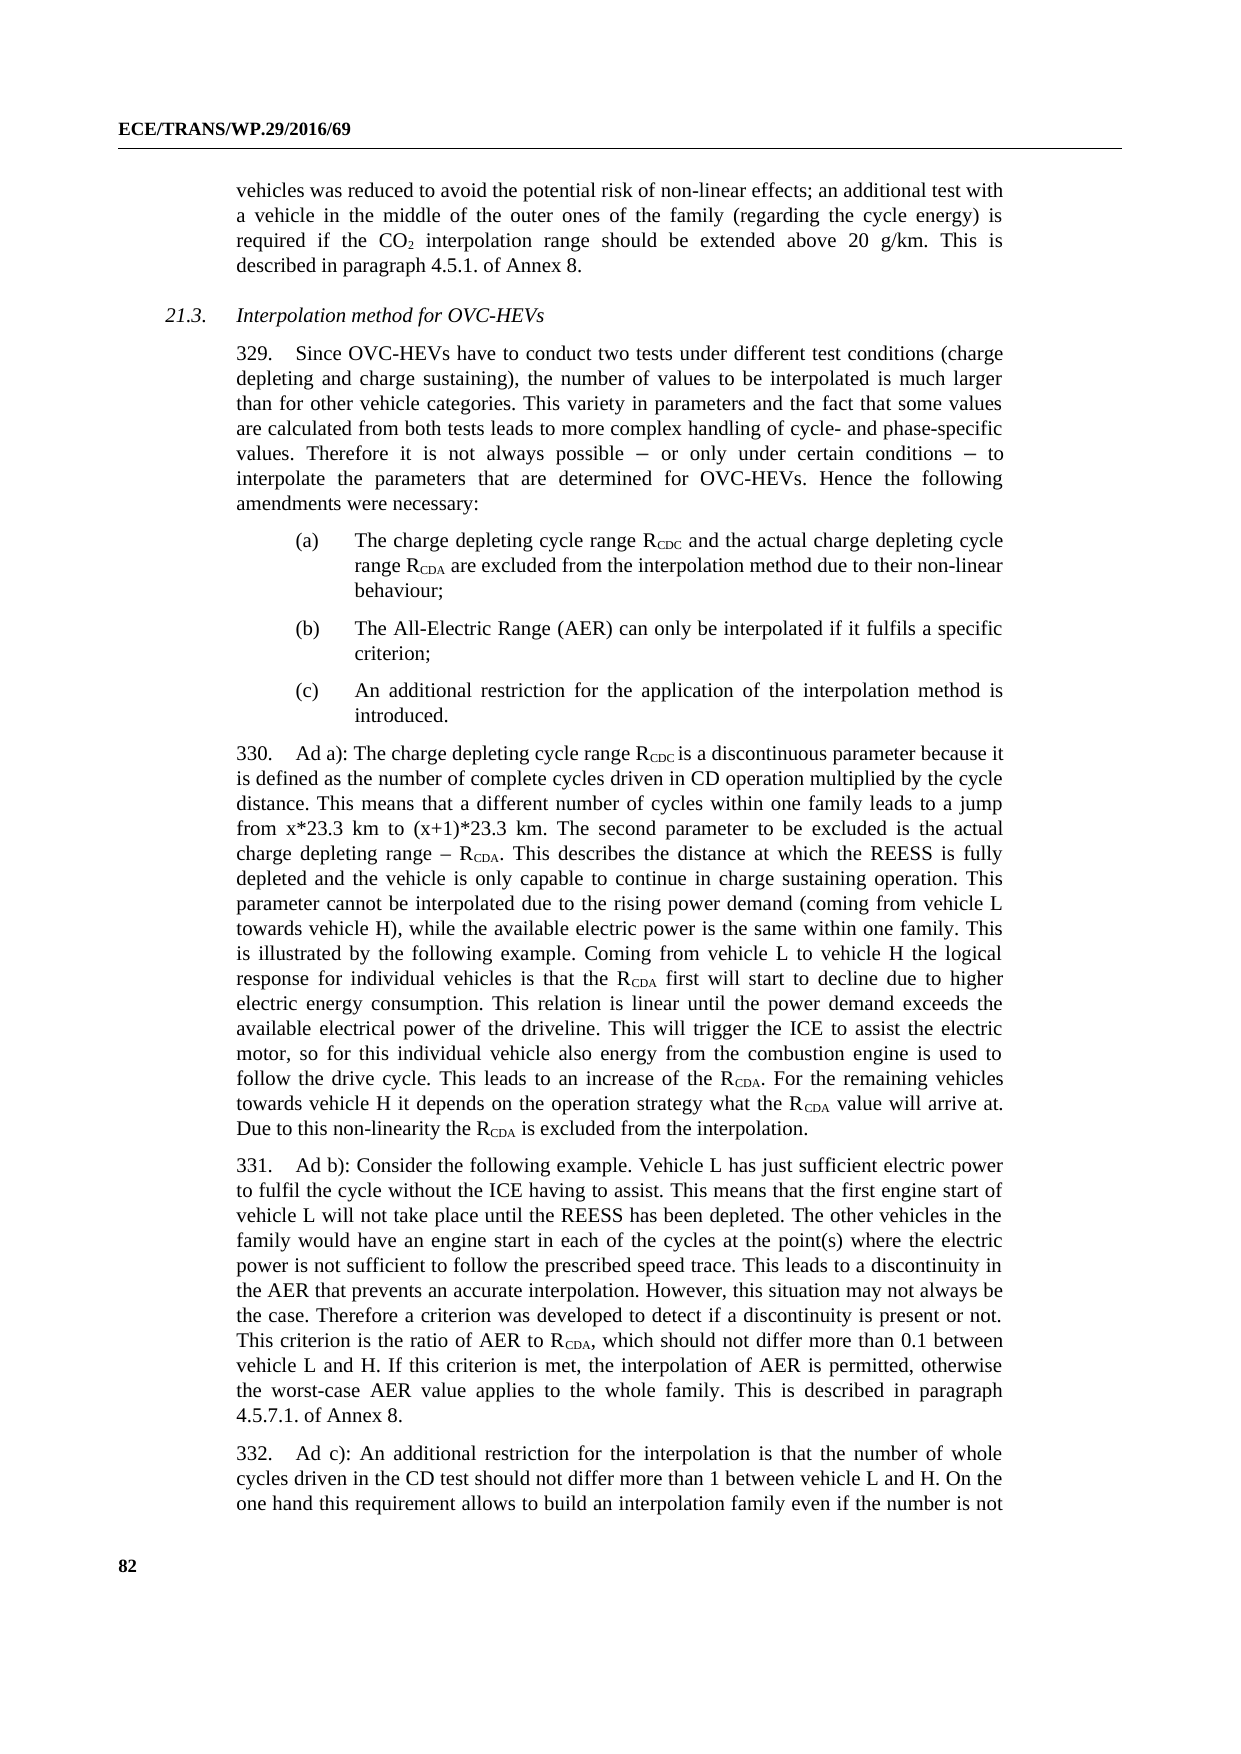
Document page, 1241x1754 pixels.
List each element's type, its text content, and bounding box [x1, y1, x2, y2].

text 329. Since OVC-HEVs have to conduct two tests under different test conditions (charge depleting and charge sustaining), the number of values to be interpolated is much larger than for other vehicle categories. This variety in parameters and the fact that some values are calculated from both tests leads to more complex handling of cycle- and phase-specific values. Therefore it is not always possible – or only under certain conditions – to interpolate the parameters that are determined for OVC-HEVs. Hence the following amendments were necessary: [236, 340, 1004, 515]
text 331. Ad b): Consider the following example. Vehicle L has just sufficient electric power to fulfil the cycle without the ICE having to assist. This means that the first engine start of vehicle L will not take place until the REESS has been depleted. The other vehicles in the family would have an engine start in each of the cycles at the point(s) where the electric power is not sufficient to follow the prescribed speed trace. This leads to a discontinuity in the AER that prevents an accurate interpolation. However, this situation may not always be the case. Therefore a criterion was developed to detect if a discontinuity is present or not. This criterion is the ratio of AER to RCDA, which should not differ more than 0.1 between vehicle L and H. If this criterion is met, the interpolation of AER is permitted, otherwise the worst-case AER value applies to the whole family. This is described in paragraph 4.5.7.1. of Annex 8. [236, 1152, 1004, 1427]
text (c) An additional restriction for the application of the interpolation method is introduced. [295, 677, 1004, 727]
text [236, 1440, 1004, 1515]
text 21.3. Interpolation method for OVC-HEVs [118, 302, 1004, 327]
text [236, 177, 1004, 277]
text (b) The All-Electric Range (AER) can only be interpolated if it fulfils a specific criterion; [295, 615, 1004, 665]
text 330. Ad a): The charge depleting cycle range RCDC is a discontinuous parameter because it is defined as the number of complete cycles driven in CD operation multiplied by the cycle distance. This means that a different number of cycles within one family leads to a jump from x*23.3 km to (x+1)*23.3 km. The second parameter to be excluded is the actual charge depleting range – RCDA. This describes the distance at which the REESS is fully depleted and the vehicle is only capable to continue in charge sustaining operation. This parameter cannot be interpolated due to the rising power demand (coming from vehicle L towards vehicle H), while the available electric power is the same within one family. This is illustrated by the following example. Coming from vehicle L to vehicle H the logical response for individual vehicles is that the RCDA first will start to decline due to higher electric energy consumption. This relation is linear until the power demand exceeds the available electrical power of the driveline. This will trigger the ICE to assist the electric motor, so for this individual vehicle also energy from the combustion engine is used to follow the drive cycle. This leads to an increase of the RCDA. For the remaining vehicles towards vehicle H it depends on the operation strategy what the RCDA value will arrive at. Due to this non-linearity the RCDA is excluded from the interpolation. [236, 740, 1004, 1140]
text (a) The charge depleting cycle range RCDC and the actual charge depleting cycle range RCDA are excluded from the interpolation method due to their non-linear behaviour; [295, 527, 1004, 602]
